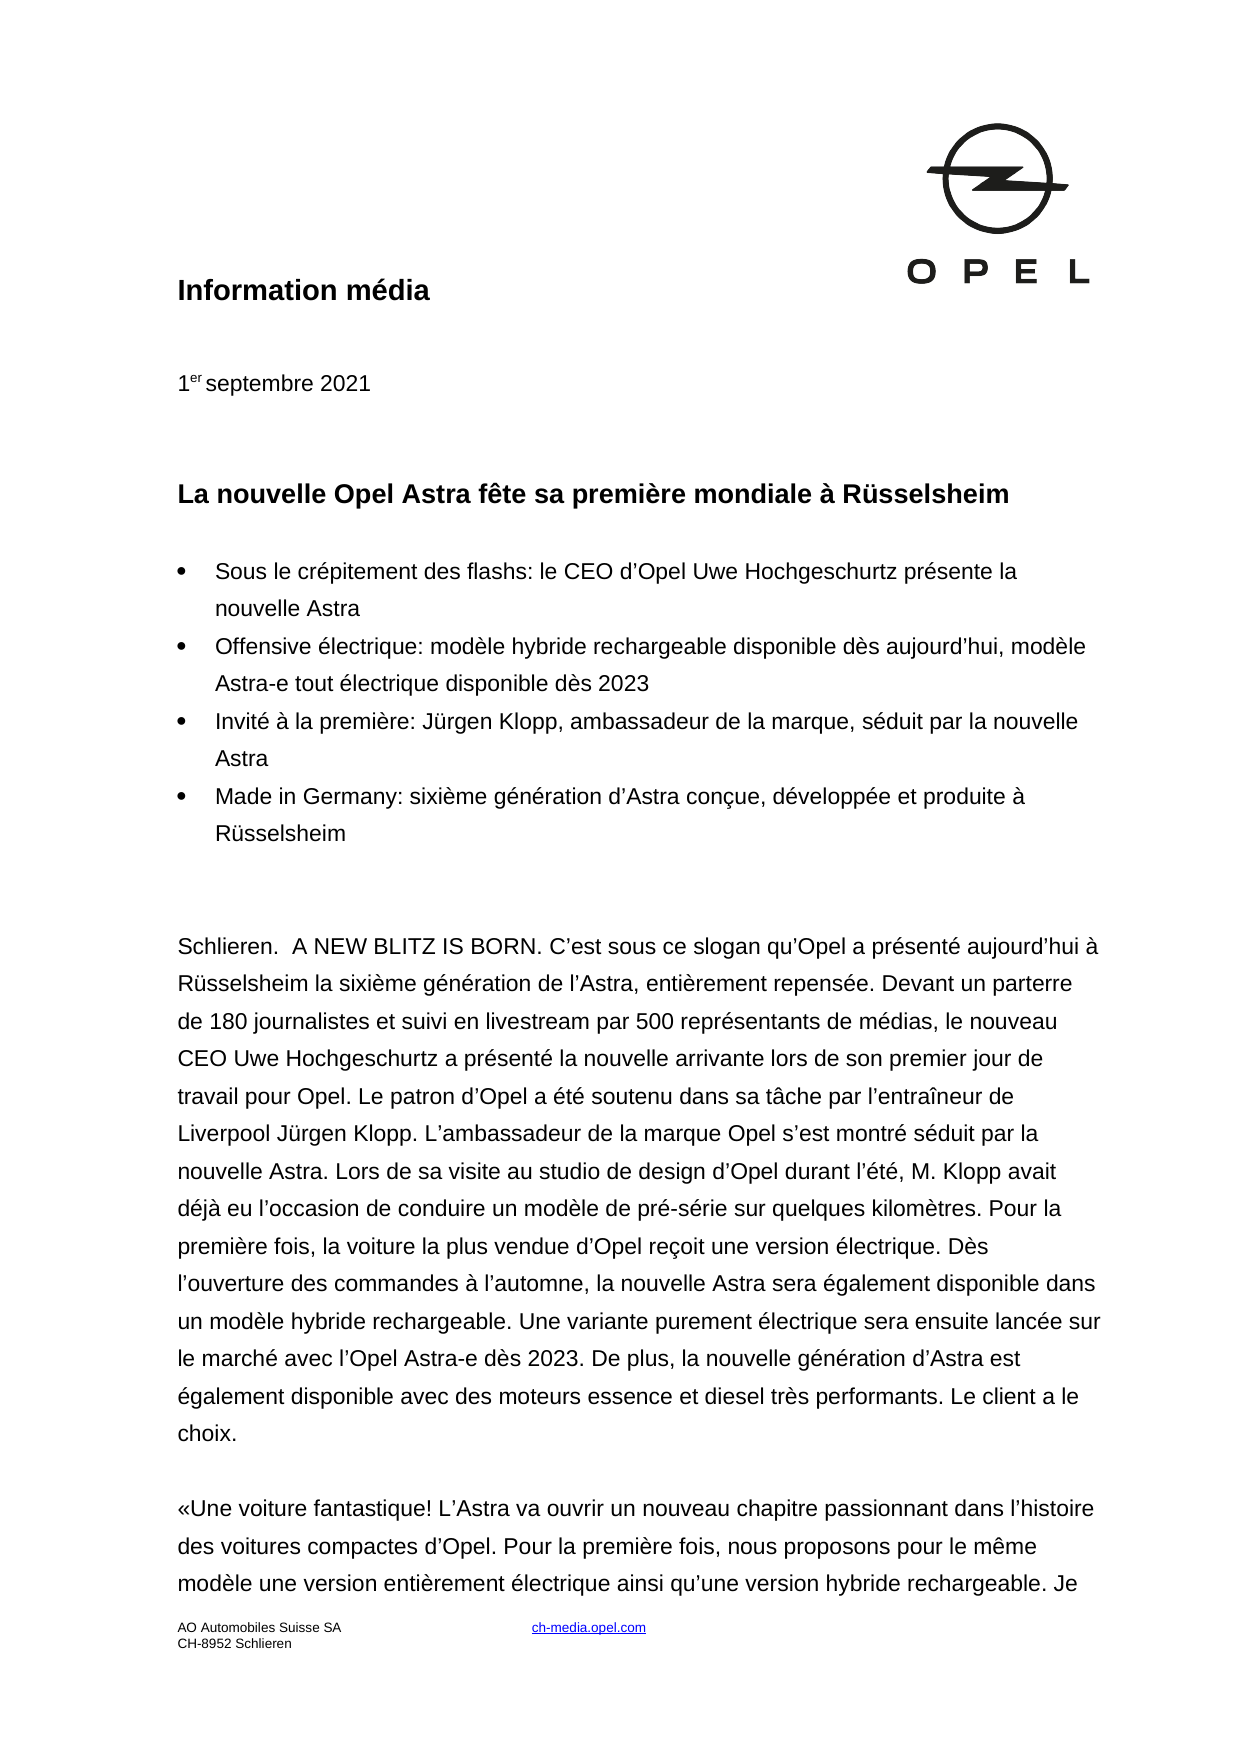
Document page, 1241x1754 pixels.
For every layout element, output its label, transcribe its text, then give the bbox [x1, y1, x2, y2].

picture [907, 123, 1090, 284]
text Schlieren. A NEW BLITZ IS BORN. C’est sous ce slogan qu’Opel a présenté aujourd’hui à Rüsselsheim la sixième génération de l’Astra, entièrement repensée. Devant un parterre de 180 journalistes et suivi en livestream par 500 représentants de médias, le nouveau CEO Uwe Hochgeschurtz a présenté la nouvelle arrivante lors de son premier jour de travail pour Opel. Le patron d’Opel a été soutenu dans sa tâche par l’entraîneur de Liverpool Jürgen Klopp. L’ambassadeur de la marque Opel s’est montré séduit par la nouvelle Astra. Lors de sa visite au studio de design d’Opel durant l’été, M. Klopp avait déjà eu l’occasion de conduire un modèle de pré-série sur quelques kilomètres. Pour la première fois, la voiture la plus vendue d’Opel reçoit une version électrique. Dès l’ouverture des commandes à l’automne, la nouvelle Astra sera également disponible dans un modèle hybride rechargeable. Une variante purement électrique sera ensuite lancée sur le marché avec l’Opel Astra-e dès 2023. De plus, la nouvelle génération d’Astra est également disponible avec des moteurs essence et diesel très performants. Le client a le choix. [177, 922, 1101, 1447]
list Made in Germany: sixième génération d’Astra conçue, développée et produite à Rüsselsheim [177, 772, 1101, 847]
text 1er septembre 2021 [177, 359, 1101, 397]
list Invité à la première: Jürgen Klopp, ambassadeur de la marque, séduit par la nouvelle Astra [177, 697, 1101, 772]
list Sous le crépitement des flashs: le CEO d’Opel Uwe Hochgeschurtz présente la nouvelle Astra [177, 547, 1101, 622]
text La nouvelle Opel Astra fête sa première mondiale à Rüsselsheim [177, 472, 1101, 509]
list Offensive électrique: modèle hybride rechargeable disponible dès aujourd’hui, modèle Astra-e tout électrique disponible dès 2023 [177, 622, 1101, 697]
